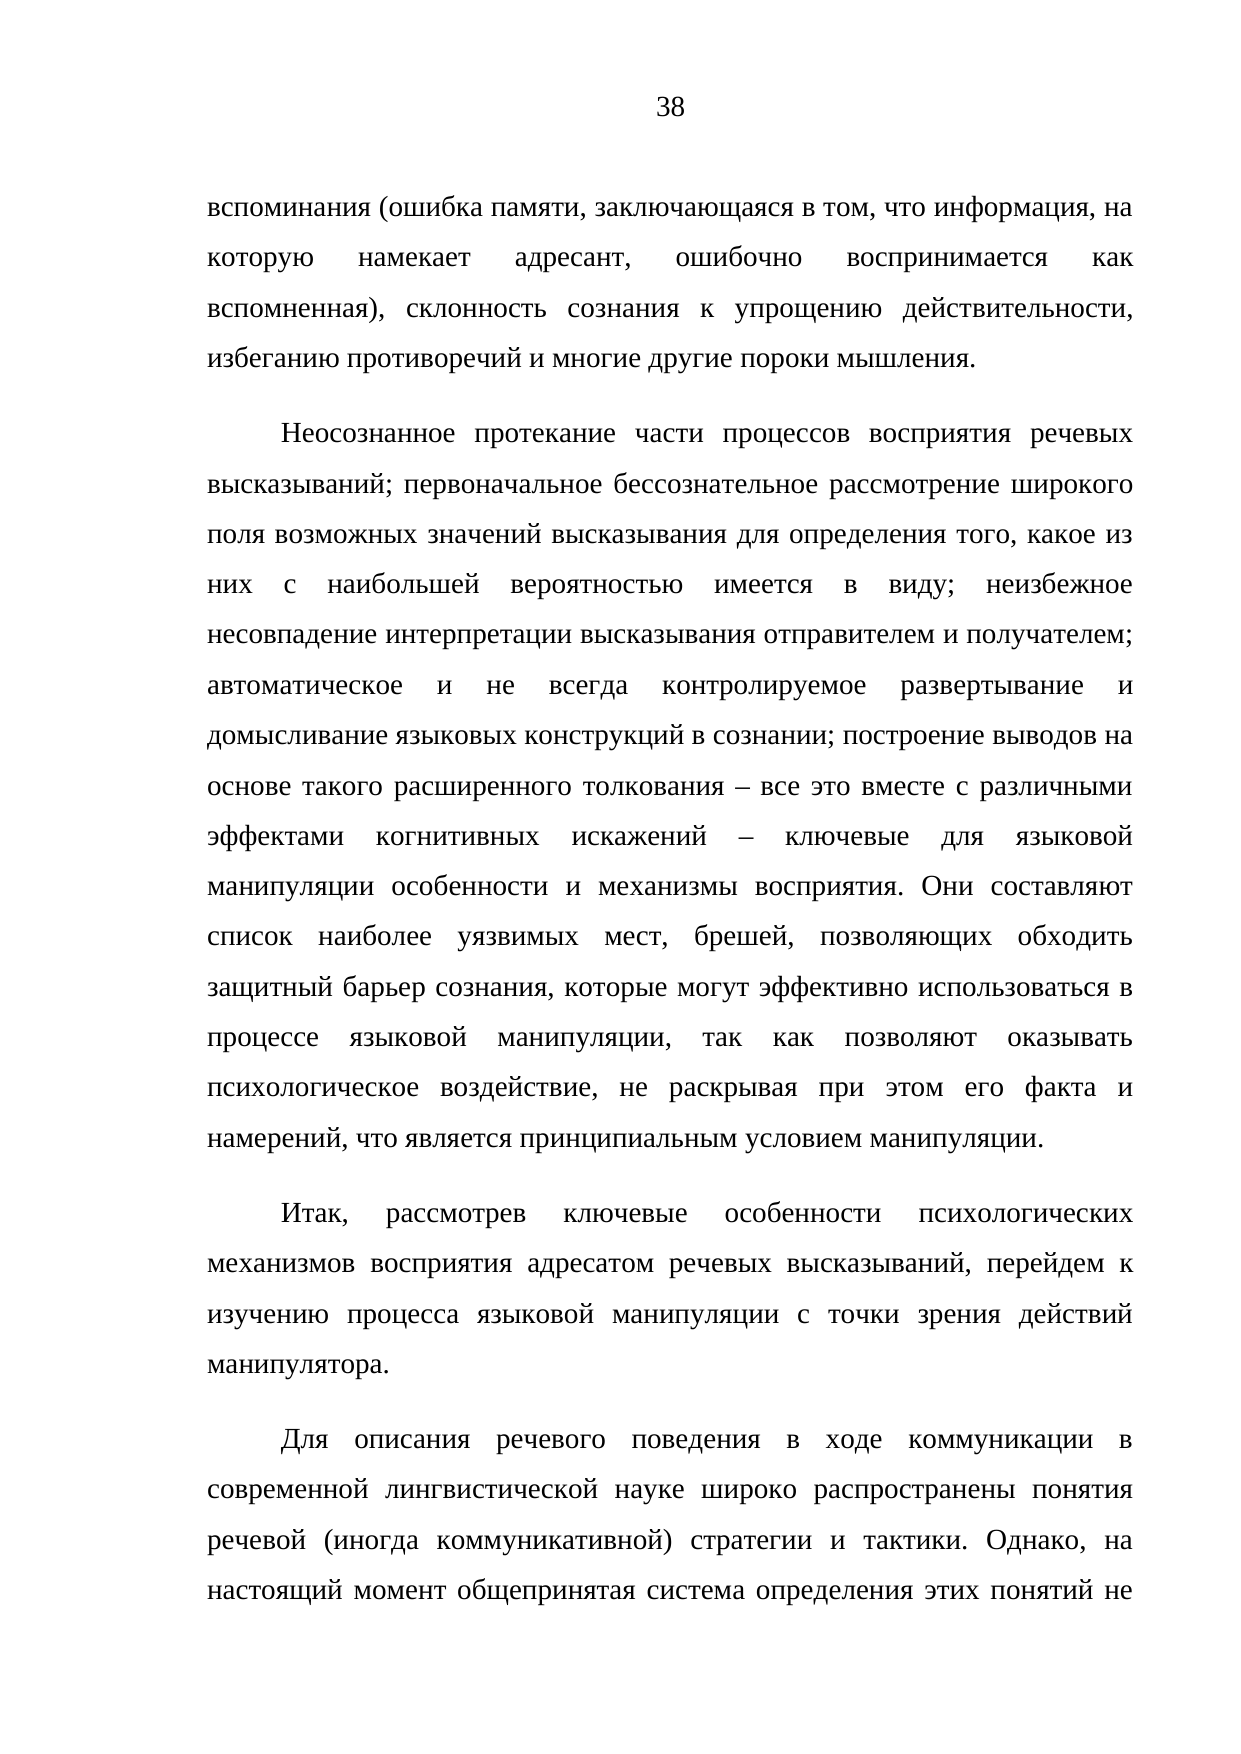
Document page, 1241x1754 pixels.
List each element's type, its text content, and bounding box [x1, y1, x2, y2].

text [207, 1421, 1134, 1606]
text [207, 189, 1134, 374]
text Итак, рассмотрев ключевые особенности психологических механизмов восприятия адресатом речевых высказываний, перейдем к изучению процесса языковой манипуляции с точки зрения действий манипулятора. [207, 1195, 1134, 1379]
text Неосознанное протекание части процессов восприятия речевых высказываний; первоначальное бессознательное рассмотрение широкого поля возможных значений высказывания для определения того, какое из них с наибольшей вероятностью имеется в виду; неизбежное несовпадение интерпретации высказывания отправителем и получателем; автоматическое и не всегда контролируемое развертывание и домысливание языковых конструкций в сознании; построение выводов на основе такого расширенного толкования – все это вместе с различными эффектами когнитивных искажений – ключевые для языковой манипуляции особенности и механизмы восприятия. Они составляют список наиболее уязвимых мест, брешей, позволяющих обходить защитный барьер сознания, которые могут эффективно использоваться в процессе языковой манипуляции, так как позволяют оказывать психологическое воздействие, не раскрывая при этом его факта и намерений, что является принципиальным условием манипуляции. [207, 415, 1134, 1153]
